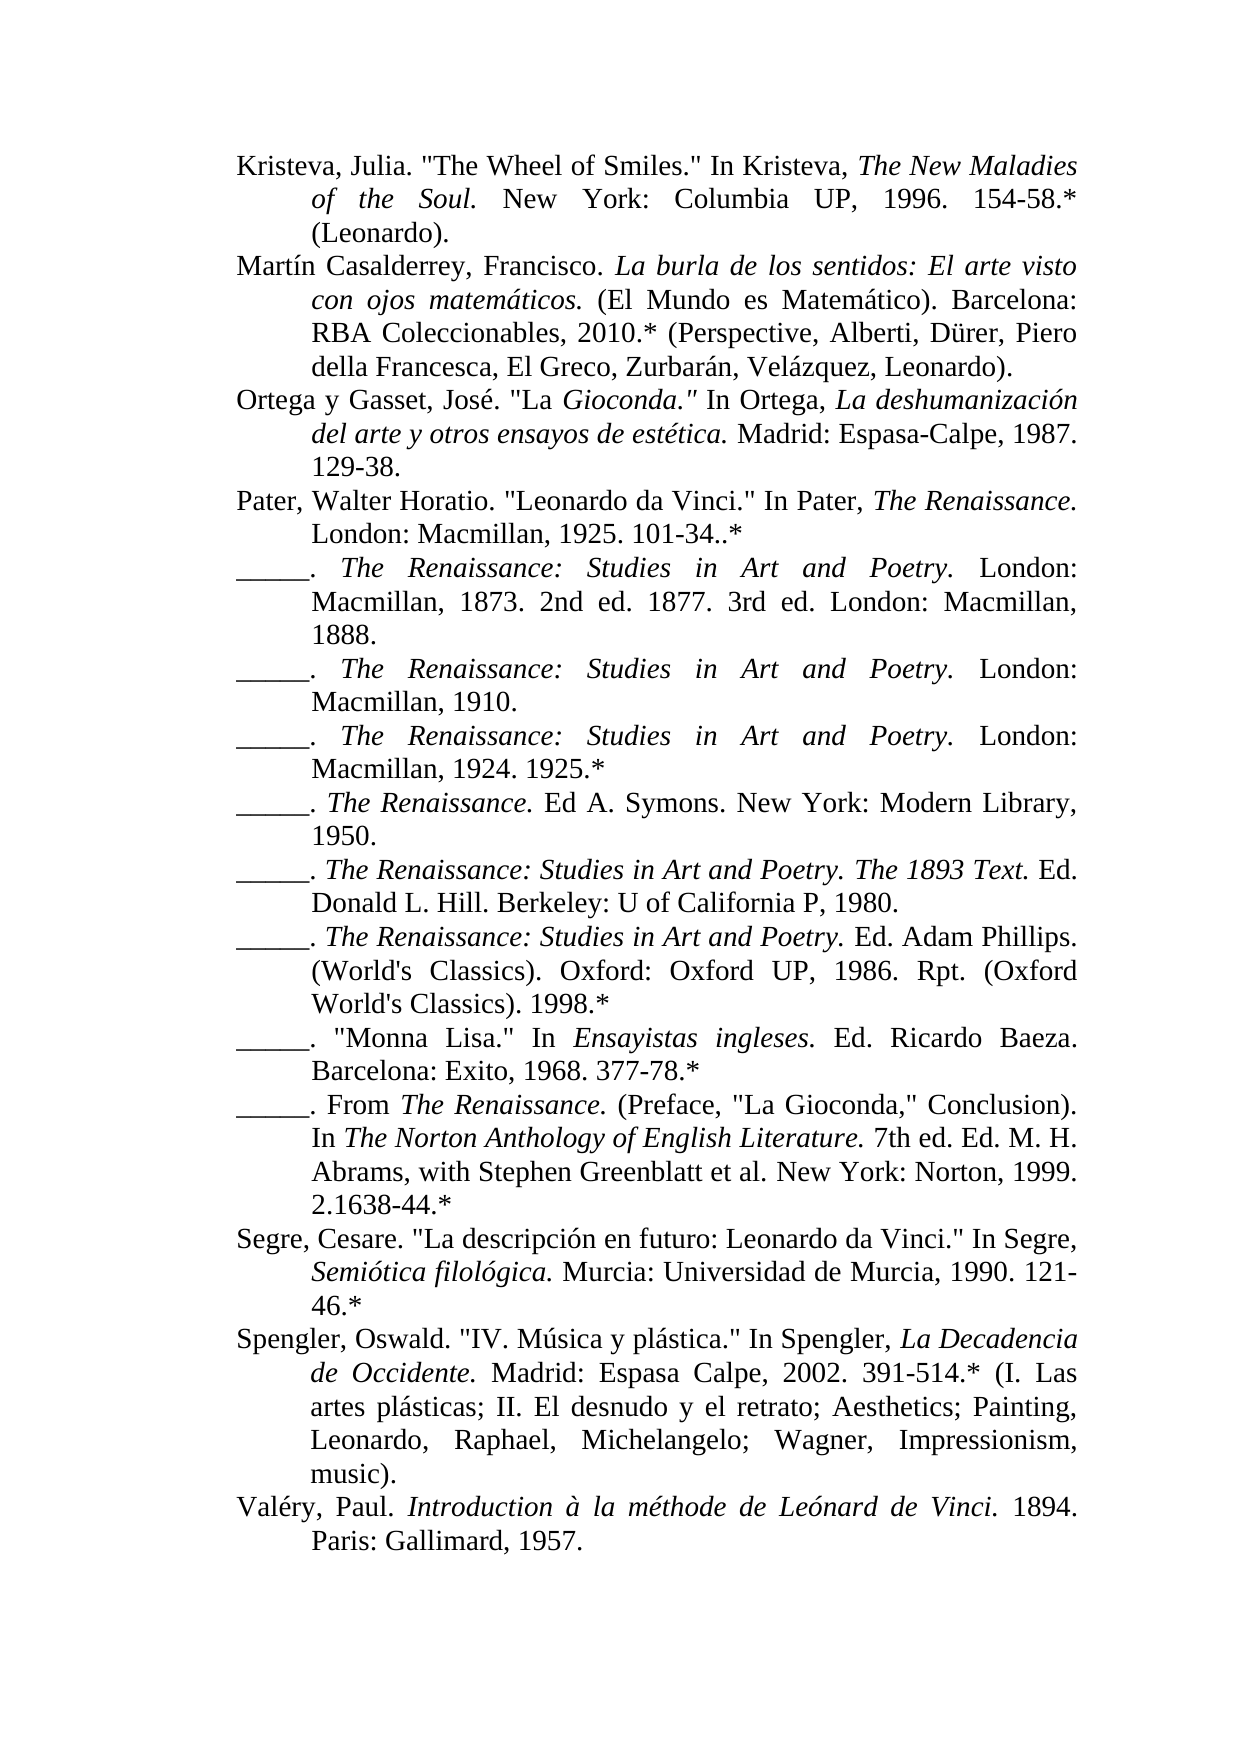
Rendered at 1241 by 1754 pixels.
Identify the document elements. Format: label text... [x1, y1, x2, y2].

text Ortega y Gasset, José. "La Gioconda." In Ortega, La deshumanización del arte y otros ensayos de estética. Madrid: Espasa-Calpe, 1987. 129-38. [236, 382, 1078, 483]
text Kristeva, Julia. "The Wheel of Smiles." In Kristeva, The New Maladies of the Soul. New York: Columbia UP, 1996. 154-58.* (Leonardo). [236, 148, 1078, 248]
text _____. The Renaissance: Studies in Art and Poetry. Ed. Adam Phillips. (World's Classics). Oxford: Oxford UP, 1986. Rpt. (Oxford World's Classics). 1998.* [236, 919, 1078, 1020]
text _____. The Renaissance: Studies in Art and Poetry. The 1893 Text. Ed. Donald L. Hill. Berkeley: U of California P, 1980. [236, 852, 1078, 919]
text _____. The Renaissance: Studies in Art and Poetry. London: Macmillan, 1873. 2nd ed. 1877. 3rd ed. London: Macmillan, 1888. [236, 550, 1078, 651]
text _____. The Renaissance: Studies in Art and Poetry. London: Macmillan, 1924. 1925.* [236, 718, 1078, 785]
text Martín Casalderrey, Francisco. La burla de los sentidos: El arte visto con ojos matemáticos. (El Mundo es Matemático). Barcelona: RBA Coleccionables, 2010.* (Perspective, Alberti, Dürer, Piero della Francesca, El Greco, Zurbarán, Velázquez, Leonardo). [236, 248, 1078, 382]
text Valéry, Paul. Introduction à la méthode de Leónard de Vinci. 1894. Paris: Gallimard, 1957. [236, 1489, 1078, 1556]
text _____. The Renaissance: Studies in Art and Poetry. London: Macmillan, 1910. [236, 651, 1078, 718]
text Segre, Cesare. "La descripción en futuro: Leonardo da Vinci." In Segre, Semiótica filológica. Murcia: Universidad de Murcia, 1990. 121-46.* [236, 1221, 1078, 1322]
text _____. The Renaissance. Ed A. Symons. New York: Modern Library, 1950. [236, 785, 1078, 852]
text Spengler, Oswald. "IV. Música y plástica." In Spengler, La Decadencia de Occidente. Madrid: Espasa Calpe, 2002. 391-514.* (I. Las artes plásticas; II. El desnudo y el retrato; Aesthetics; Painting, Leonardo, Raphael, Michelangelo; Wagner, Impressionism, music). [236, 1322, 1078, 1489]
text _____. "Monna Lisa." In Ensayistas ingleses. Ed. Ricardo Baeza. Barcelona: Exito, 1968. 377-78.* [236, 1020, 1078, 1087]
text _____. From The Renaissance. (Preface, "La Gioconda," Conclusion). In The Norton Anthology of English Literature. 7th ed. Ed. M. H. Abrams, with Stephen Greenblatt et al. New York: Norton, 1999. 2.1638-44.* [236, 1087, 1078, 1221]
text Pater, Walter Horatio. "Leonardo da Vinci." In Pater, The Renaissance. London: Macmillan, 1925. 101-34..* [236, 483, 1078, 550]
